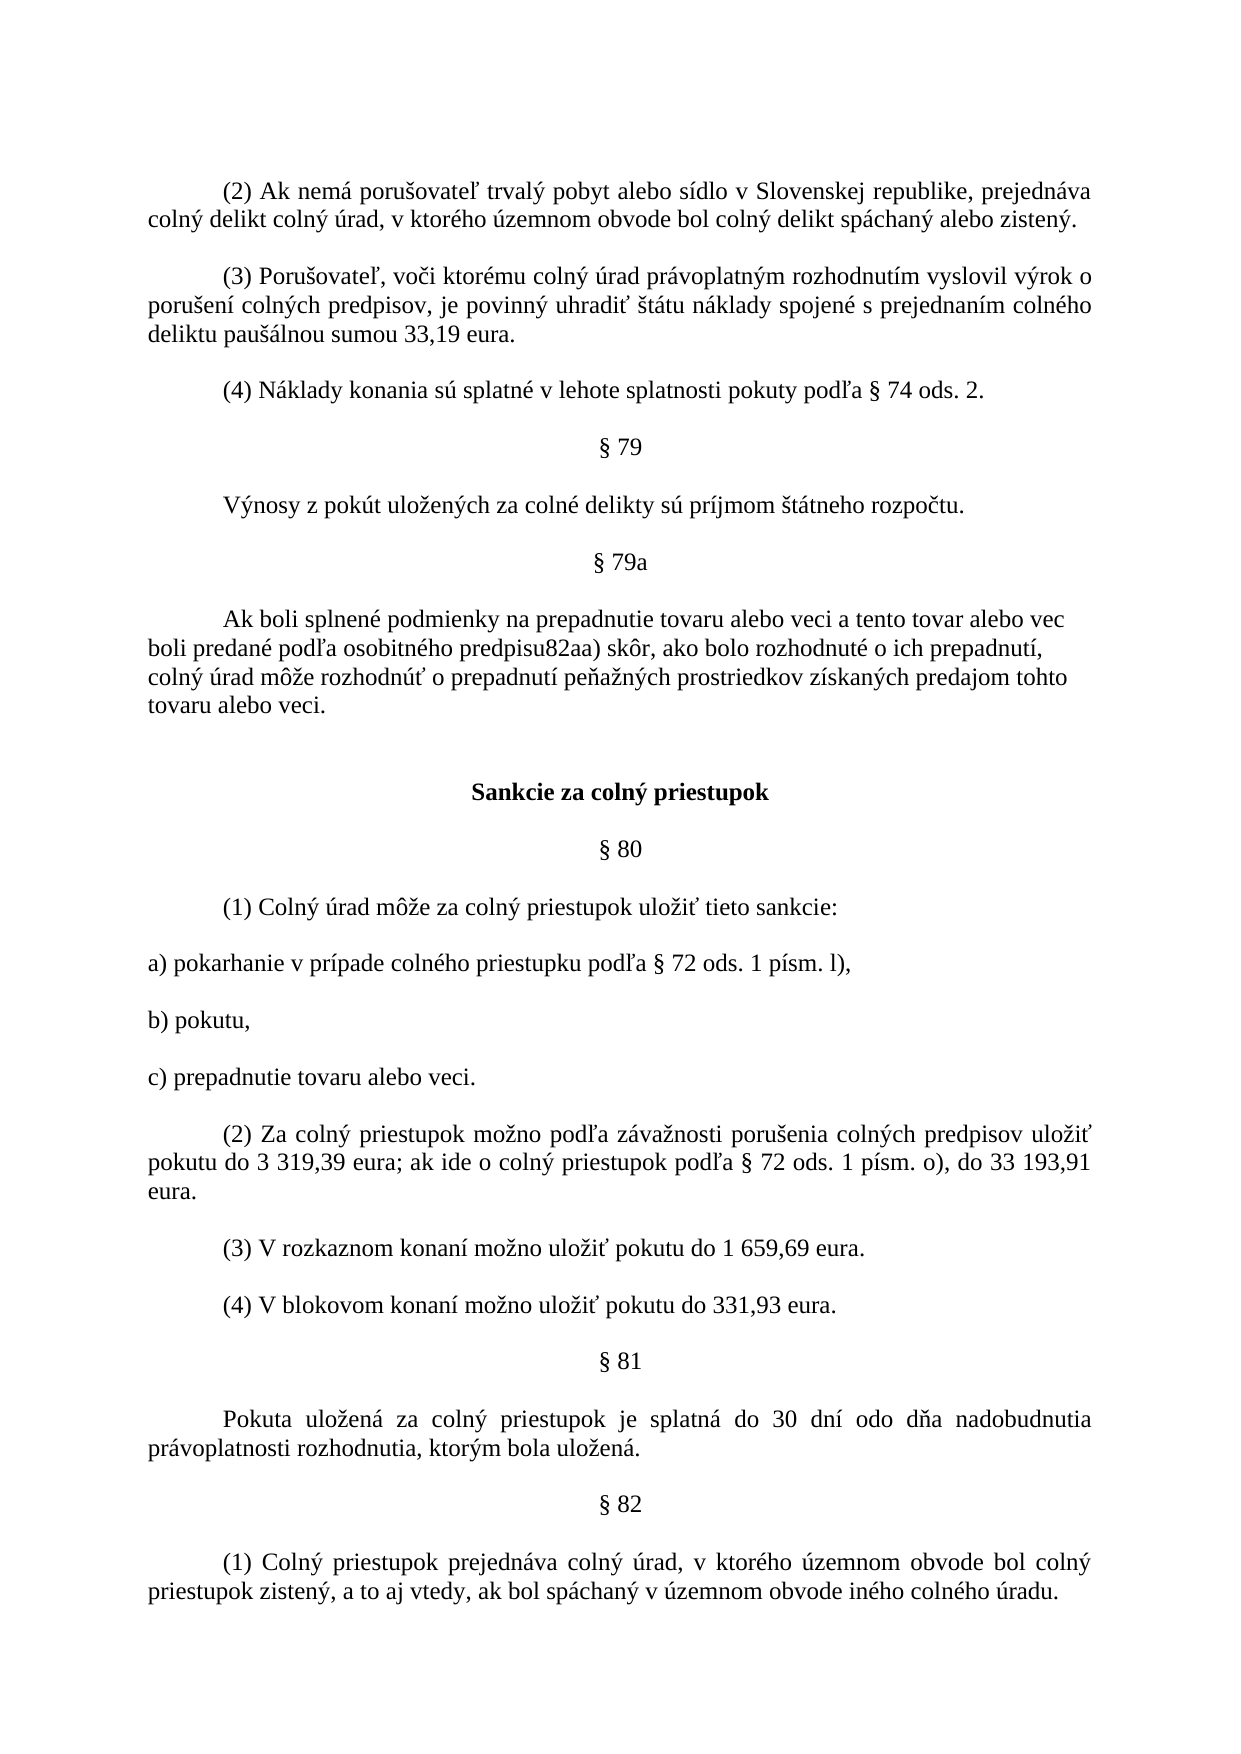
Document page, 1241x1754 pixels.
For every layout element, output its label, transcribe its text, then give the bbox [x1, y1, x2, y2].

text (4) Náklady konania sú splatné v lehote splatnosti pokuty podľa § 74 ods. 2. [148, 376, 1092, 404]
text Ak boli splnené podmienky na prepadnutie tovaru alebo veci a tento tovar alebo vec boli predané podľa osobitného predpisu82aa) skôr, ako bolo rozhodnuté o ich prepadnutí, colný úrad môže rozhodnúť o prepadnutí peňažných prostriedkov získaných predajom tohto tovaru alebo veci. [148, 604, 1092, 719]
text § 81 [148, 1346, 1092, 1375]
text a) pokarhanie v prípade colného priestupku podľa § 72 ods. 1 písm. l), [148, 948, 1092, 977]
text § 79 [148, 432, 1092, 461]
text (1) Colný úrad môže za colný priestupok uložiť tieto sankcie: [148, 892, 1092, 920]
text c) prepadnutie tovaru alebo veci. [148, 1062, 1092, 1091]
text (3) Porušovateľ, voči ktorému colný úrad právoplatným rozhodnutím vyslovil výrok o porušení colných predpisov, je povinný uhradiť štátu náklady spojené s prejednaním colného deliktu paušálnou sumou 33,19 eura. [148, 261, 1092, 347]
text b) pokutu, [148, 1005, 1092, 1034]
text Pokuta uložená za colný priestupok je splatná do 30 dní odo dňa nadobudnutia právoplatnosti rozhodnutia, ktorým bola uložená. [148, 1404, 1092, 1461]
text § 79a [148, 547, 1092, 575]
text (2) Za colný priestupok možno podľa závažnosti porušenia colných predpisov uložiť pokutu do 3 319,39 eura; ak ide o colný priestupok podľa § 72 ods. 1 písm. o), do 33 193,91 eura. [148, 1119, 1092, 1205]
text (4) V blokovom konaní možno uložiť pokutu do 331,93 eura. [148, 1290, 1092, 1318]
text § 80 [148, 834, 1092, 863]
text § 82 [148, 1489, 1092, 1518]
text (1) Colný priestupok prejednáva colný úrad, v ktorého územnom obvode bol colný priestupok zistený, a to aj vtedy, ak bol spáchaný v územnom obvode iného colného úradu. [148, 1547, 1092, 1604]
text (3) V rozkaznom konaní možno uložiť pokutu do 1 659,69 eura. [148, 1233, 1092, 1262]
text Výnosy z pokút uložených za colné delikty sú príjmom štátneho rozpočtu. [148, 490, 1092, 518]
text Sankcie za colný priestupok [148, 777, 1092, 805]
text (2) Ak nemá porušovateľ trvalý pobyt alebo sídlo v Slovenskej republike, prejednáva colný delikt colný úrad, v ktorého územnom obvode bol colný delikt spáchaný alebo zistený. [148, 176, 1092, 233]
